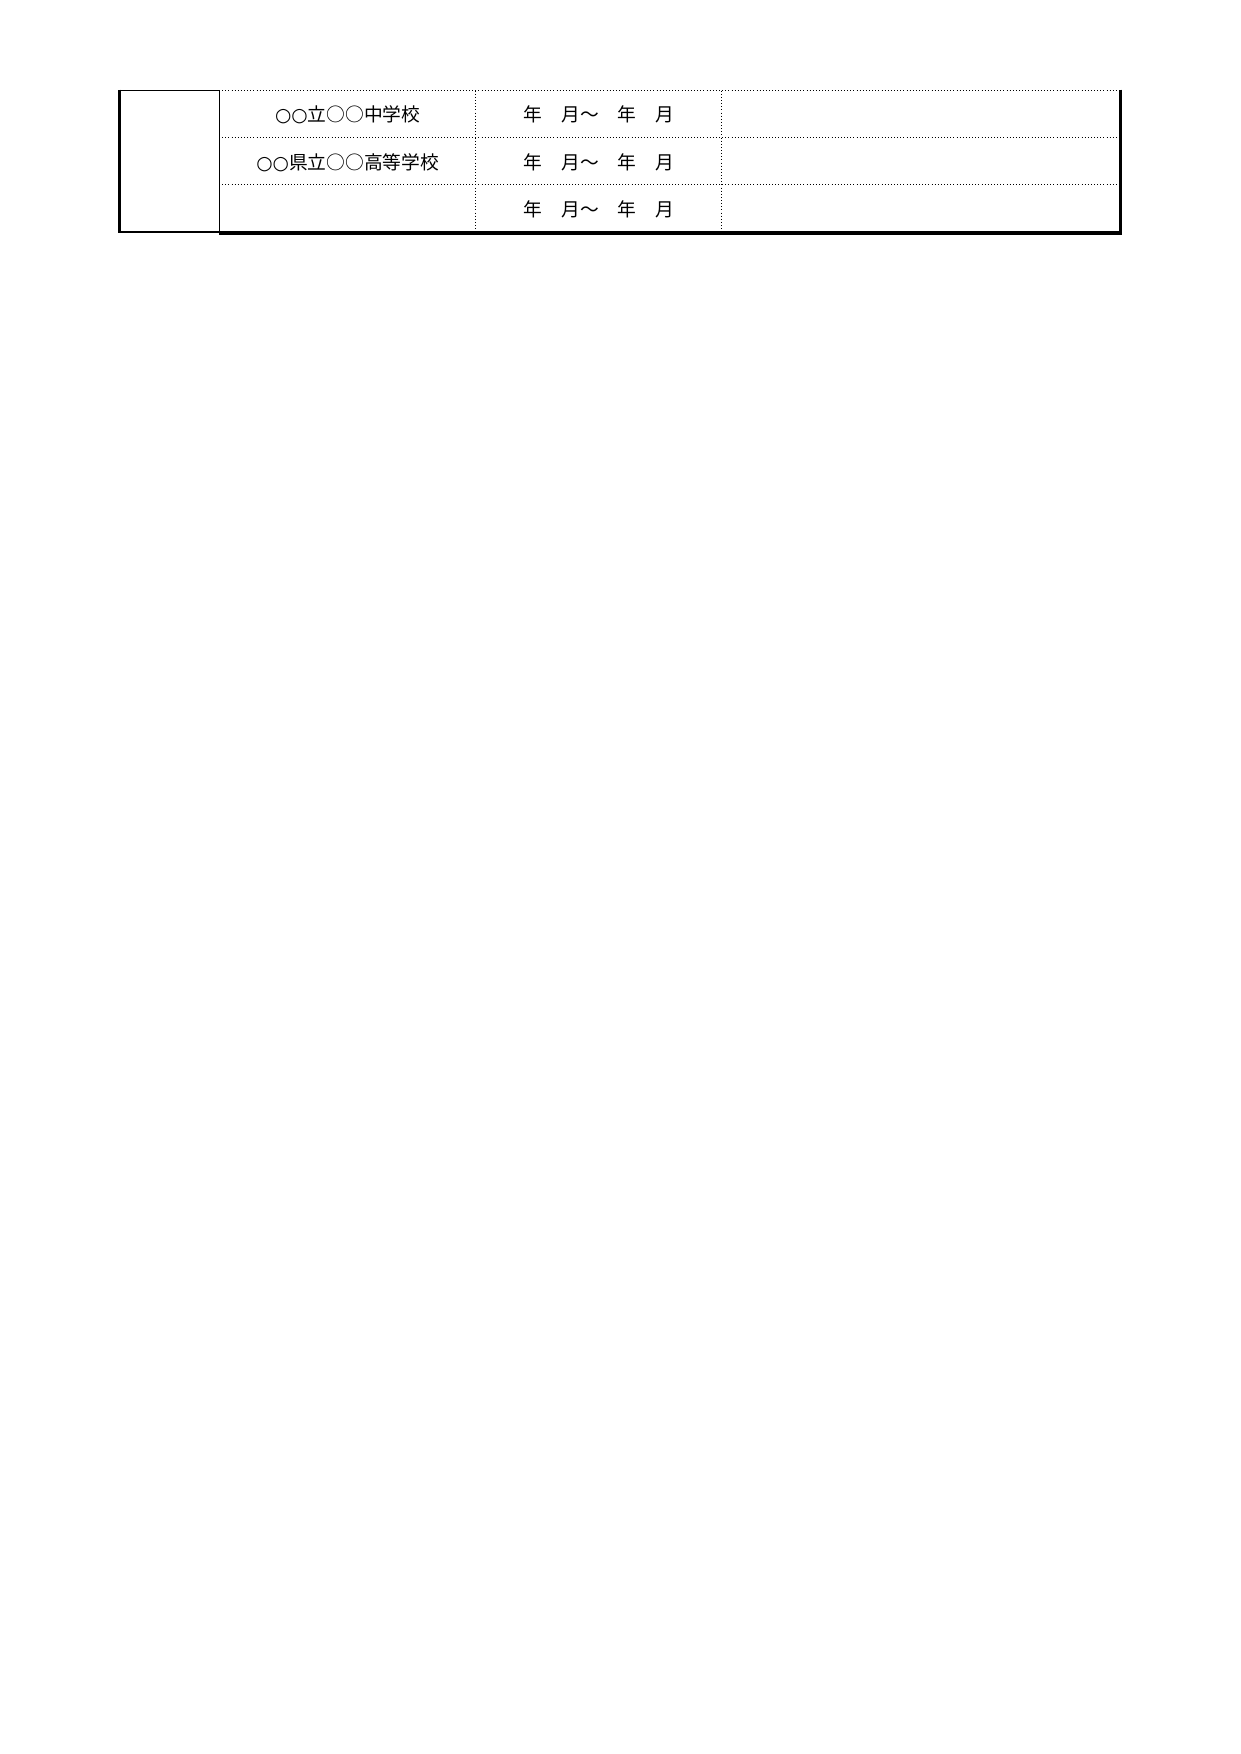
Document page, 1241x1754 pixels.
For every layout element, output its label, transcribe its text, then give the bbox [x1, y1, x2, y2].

table_cell [220, 184, 476, 231]
table_cell 年 月～ 年 月 [476, 184, 722, 231]
table_cell 年 月～ 年 月 [476, 137, 722, 184]
table_cell 年 月～ 年 月 [476, 90, 722, 137]
table_cell ○○県立○○高等学校 [220, 137, 476, 184]
table_cell [722, 137, 1119, 184]
table_cell [722, 184, 1119, 231]
table_cell [722, 90, 1119, 137]
table_cell ○○立○○中学校 [220, 90, 476, 137]
